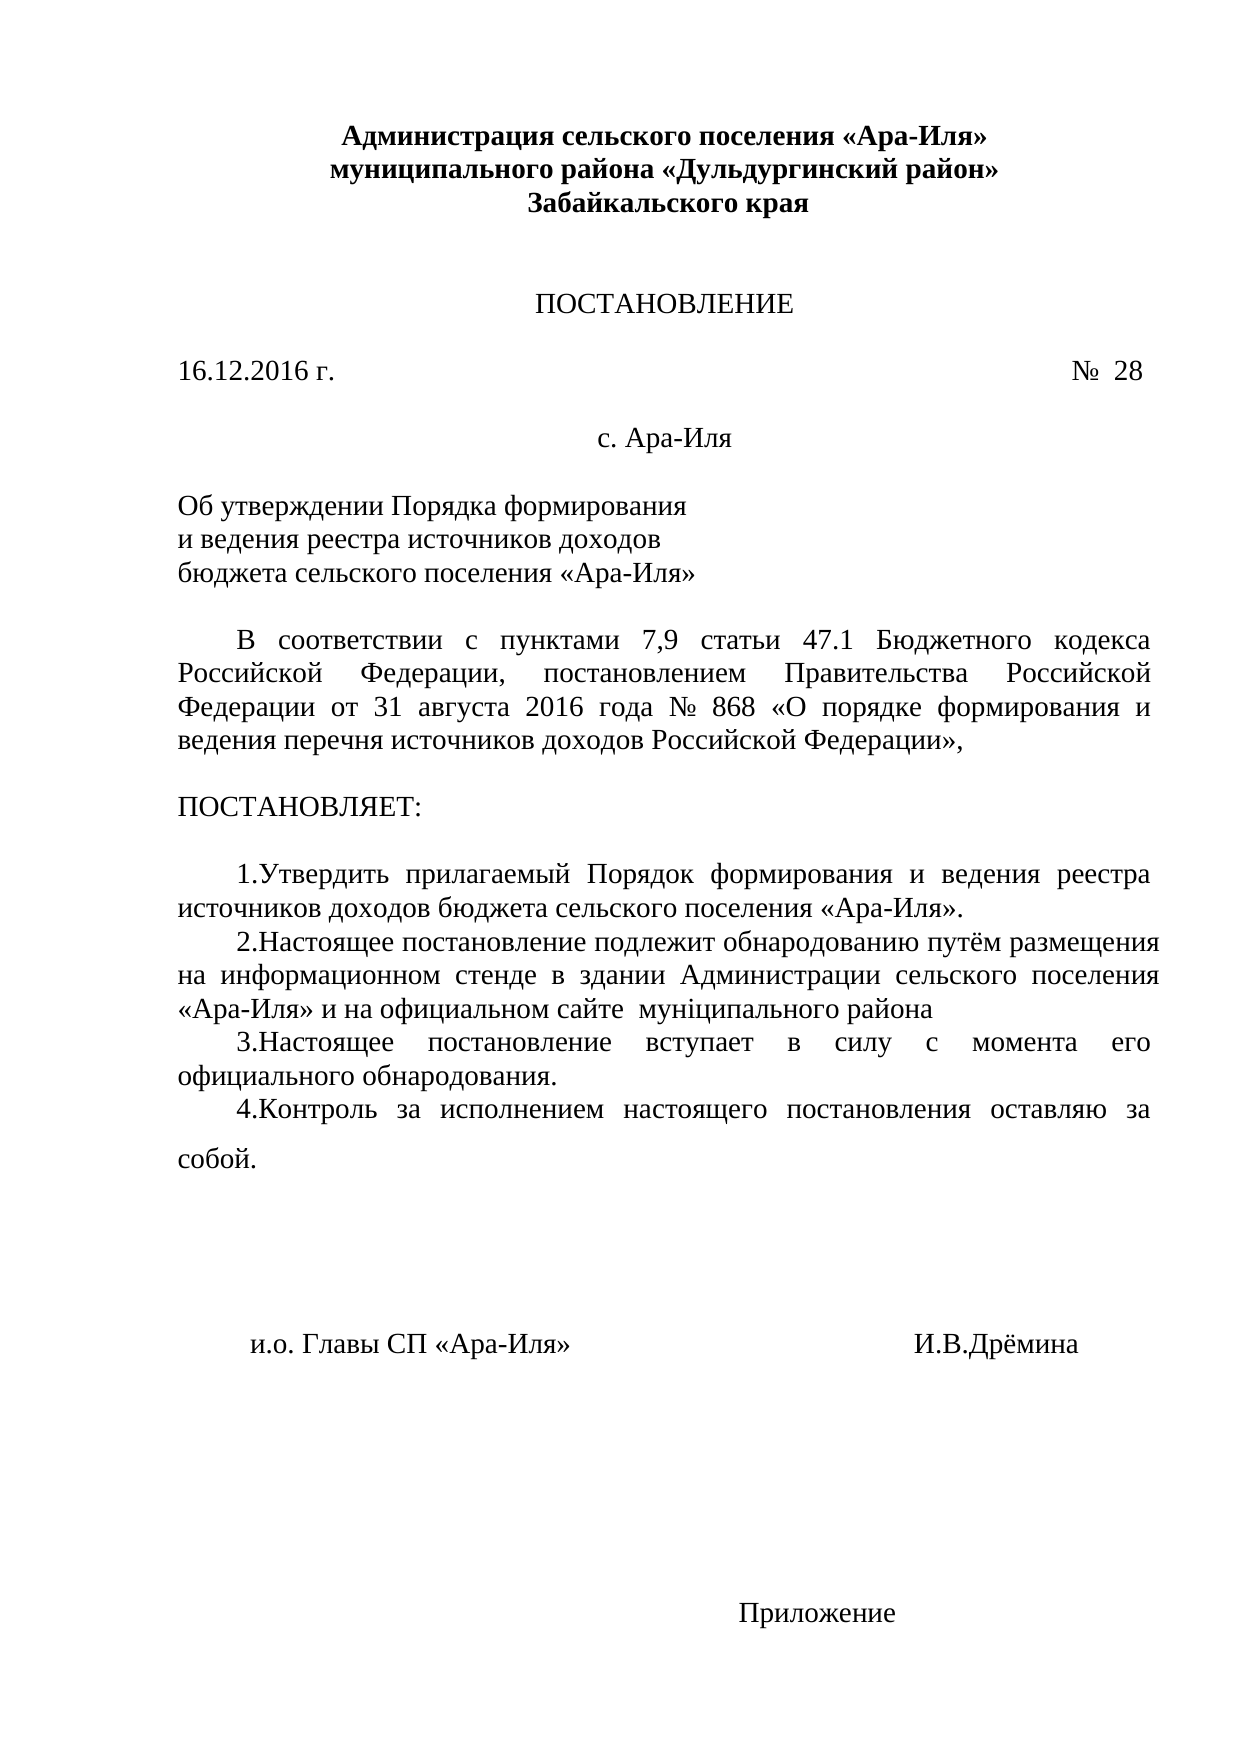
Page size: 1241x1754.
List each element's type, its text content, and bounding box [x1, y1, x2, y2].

text муниципального района «Дульдургинский район» [177, 152, 1152, 185]
text Об утверждении Порядка формирования [177, 488, 1152, 521]
text Администрация сельского поселения «Ара-Иля» [177, 118, 1152, 152]
text 16.12.2016 г. № 28 [177, 353, 1152, 387]
text и ведения реестра источников доходов [177, 521, 1152, 555]
text В соответствии с пунктами 7,9 статьи 47.1 Бюджетного кодекса Российской Федерации, постановлением Правительства Российской Федерации от 31 августа 2016 года № 868 «О порядке формирования и ведения перечня источников доходов Российской Федерации», [177, 622, 1152, 756]
text Забайкальского края [177, 185, 1152, 219]
text с. Ара-Иля [177, 421, 1152, 454]
text ПОСТАНОВЛЕНИЕ [177, 286, 1152, 319]
text бюджета сельского поселения «Ара-Иля» [177, 555, 1152, 588]
text 4.Контроль за исполнением настоящего постановления оставляю за собой. [177, 1091, 1152, 1175]
text и.о. Главы СП «Ара-Иля» И.В.Дрёмина [177, 1327, 1152, 1360]
text 2.Настоящее постановление подлежит обнародованию путём размещения на информационном стенде в здании Администрации сельского поселения «Ара-Иля» и на официальном сайте муніципального района [177, 924, 1161, 1024]
text ПОСТАНОВЛЯЕТ: [177, 789, 1152, 823]
text 3.Настоящее постановление вступает в силу с момента его официального обнародования. [177, 1024, 1152, 1091]
text 1.Утвердить прилагаемый Порядок формирования и ведения реестра источников доходов бюджета сельского поселения «Ара-Иля». [177, 857, 1152, 924]
text Приложение [738, 1595, 1141, 1628]
